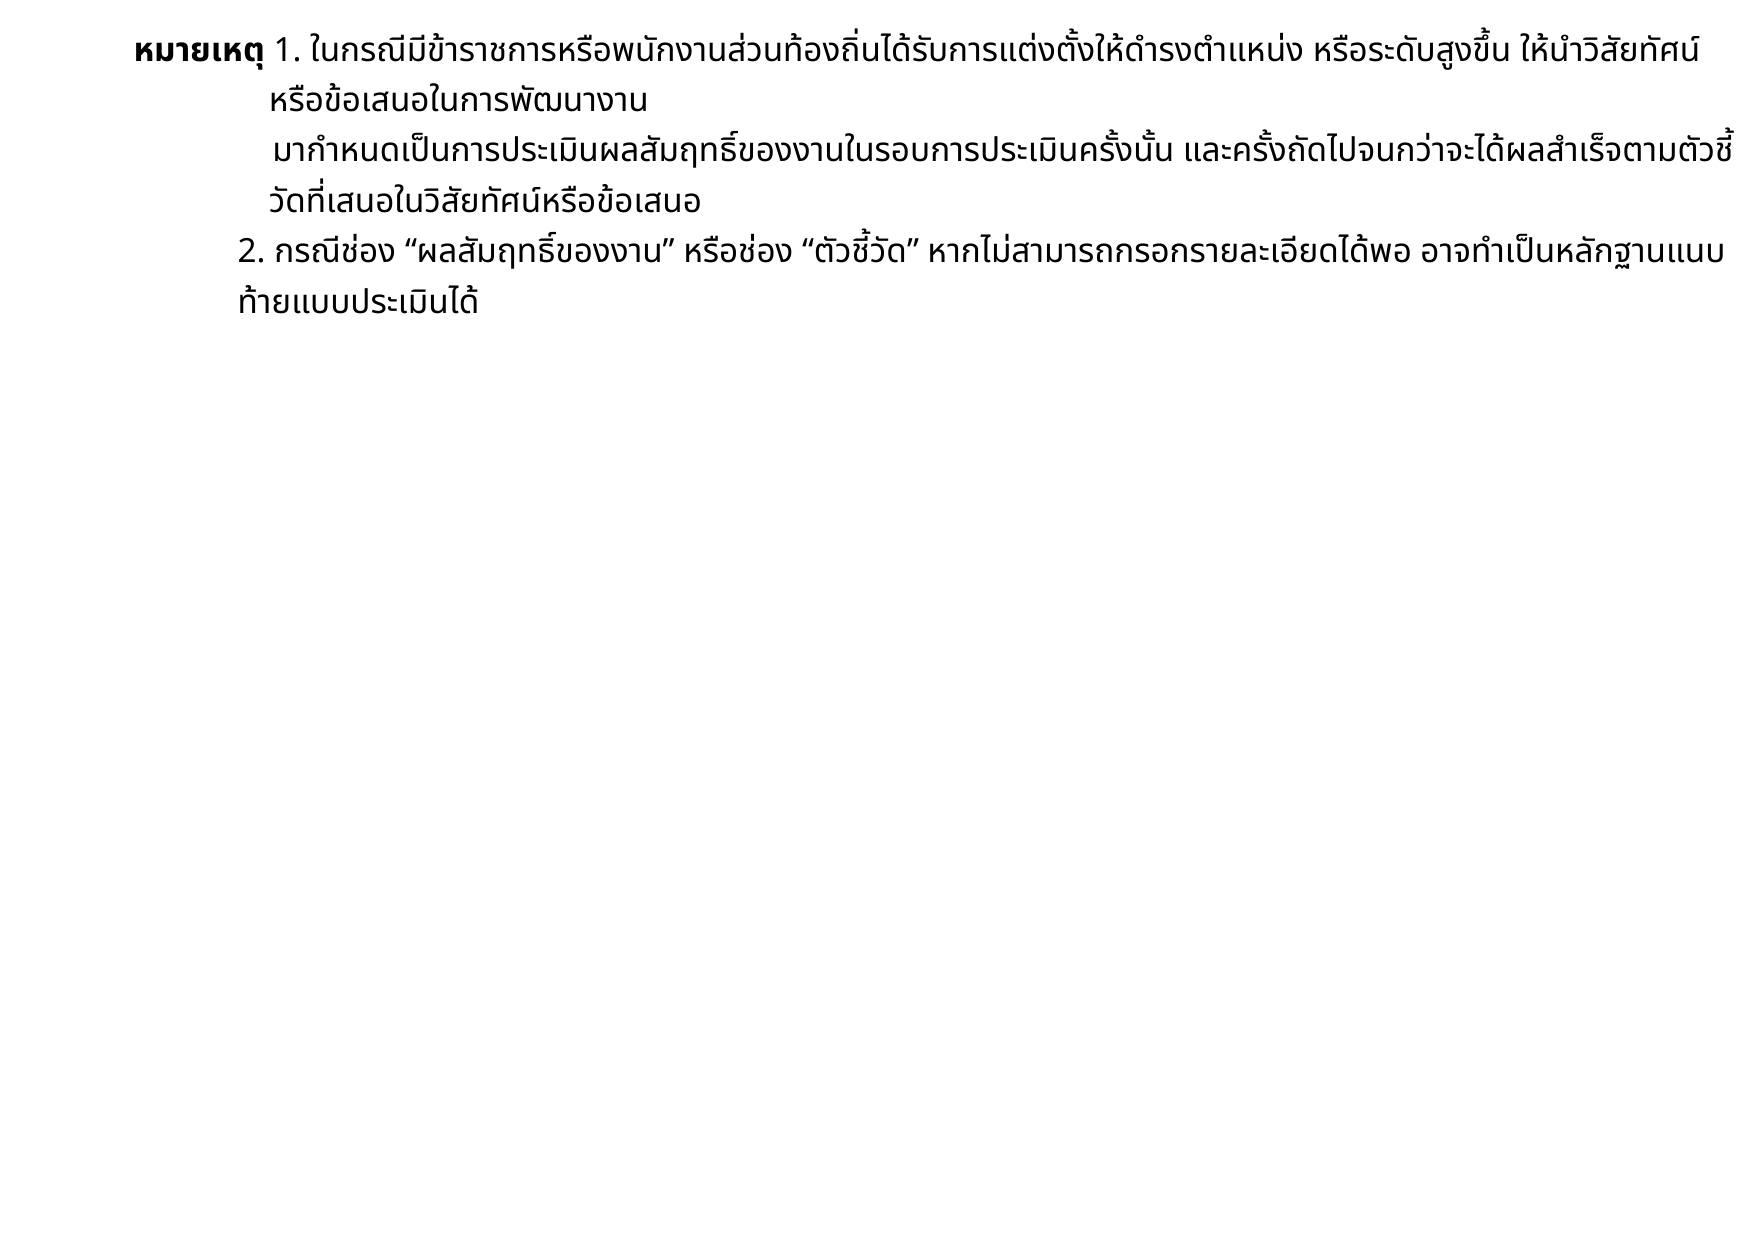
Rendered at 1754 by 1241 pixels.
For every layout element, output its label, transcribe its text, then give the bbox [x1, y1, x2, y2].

text 2. กรณีช่อง “ผลสัมฤทธิ์ของงาน” หรือช่อง “ตัวชี้วัด” หากไม่สามารถกรอกรายละเอียดได้พอ อาจทำเป็นหลักฐานแนบท้ายแบบประเมินได้ [237, 227, 1754, 328]
text หมายเหตุ 1. ในกรณีมีข้าราชการหรือพนักงานส่วนท้องถิ่นได้รับการแต่งตั้งให้ดำรงตำแหน่ง หรือระดับสูงขึ้น ให้นำวิสัยทัศน์หรือข้อเสนอในการพัฒนางาน [133, 25, 1754, 126]
text มากำหนดเป็นการประเมินผลสัมฤทธิ์ของงานในรอบการประเมินครั้งนั้น และครั้งถัดไปจนกว่าจะได้ผลสำเร็จตามตัวชี้วัดที่เสนอในวิสัยทัศน์หรือข้อเสนอ [133, 126, 1754, 227]
